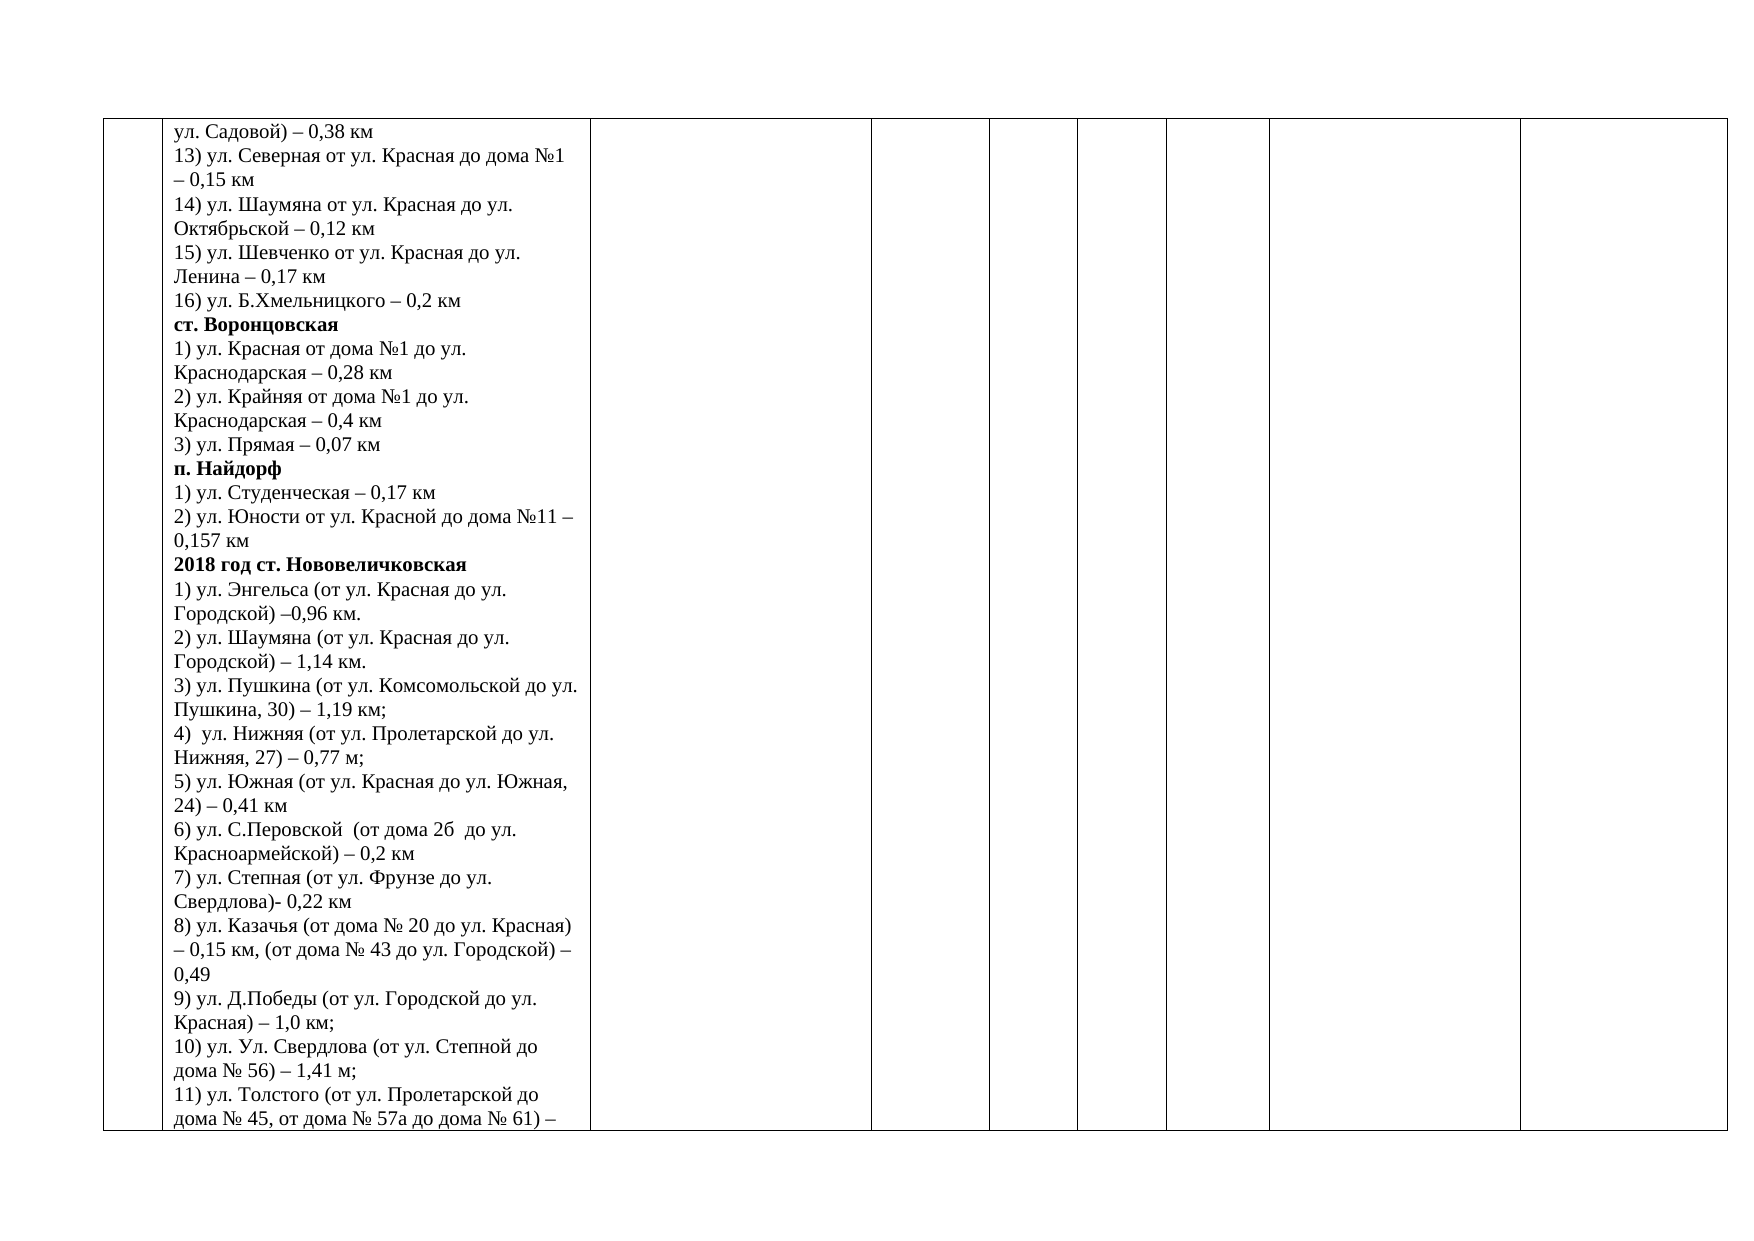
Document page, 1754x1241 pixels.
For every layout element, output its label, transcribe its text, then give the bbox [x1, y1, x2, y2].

table_cell - [990, 119, 1077, 1130]
table_cell - [1078, 119, 1166, 1130]
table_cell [591, 119, 871, 1130]
table_cell - [872, 119, 989, 1130]
table_cell - [1167, 119, 1269, 1130]
table_cell [1270, 119, 1520, 1130]
table_cell [1521, 119, 1727, 1130]
